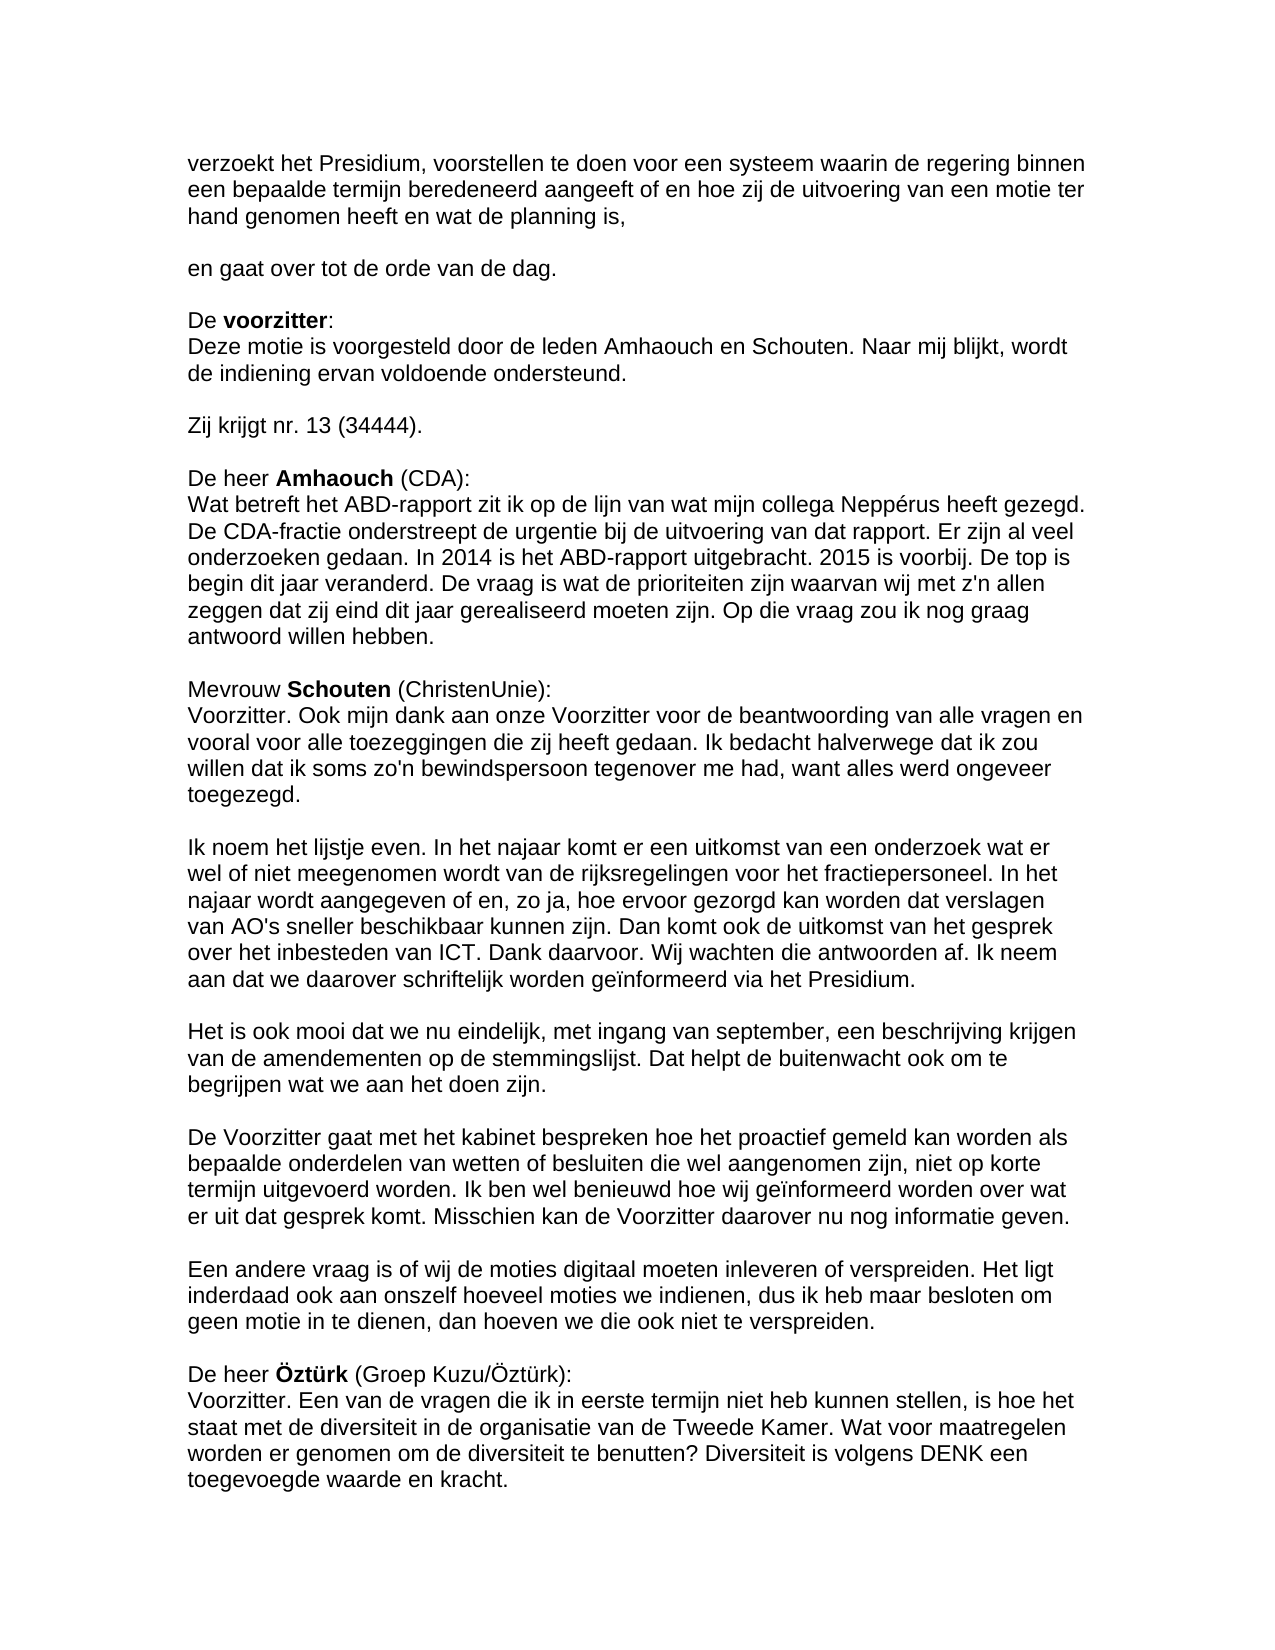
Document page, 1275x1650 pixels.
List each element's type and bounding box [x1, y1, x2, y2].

text [187, 307, 1087, 1493]
text [187, 150, 1087, 282]
